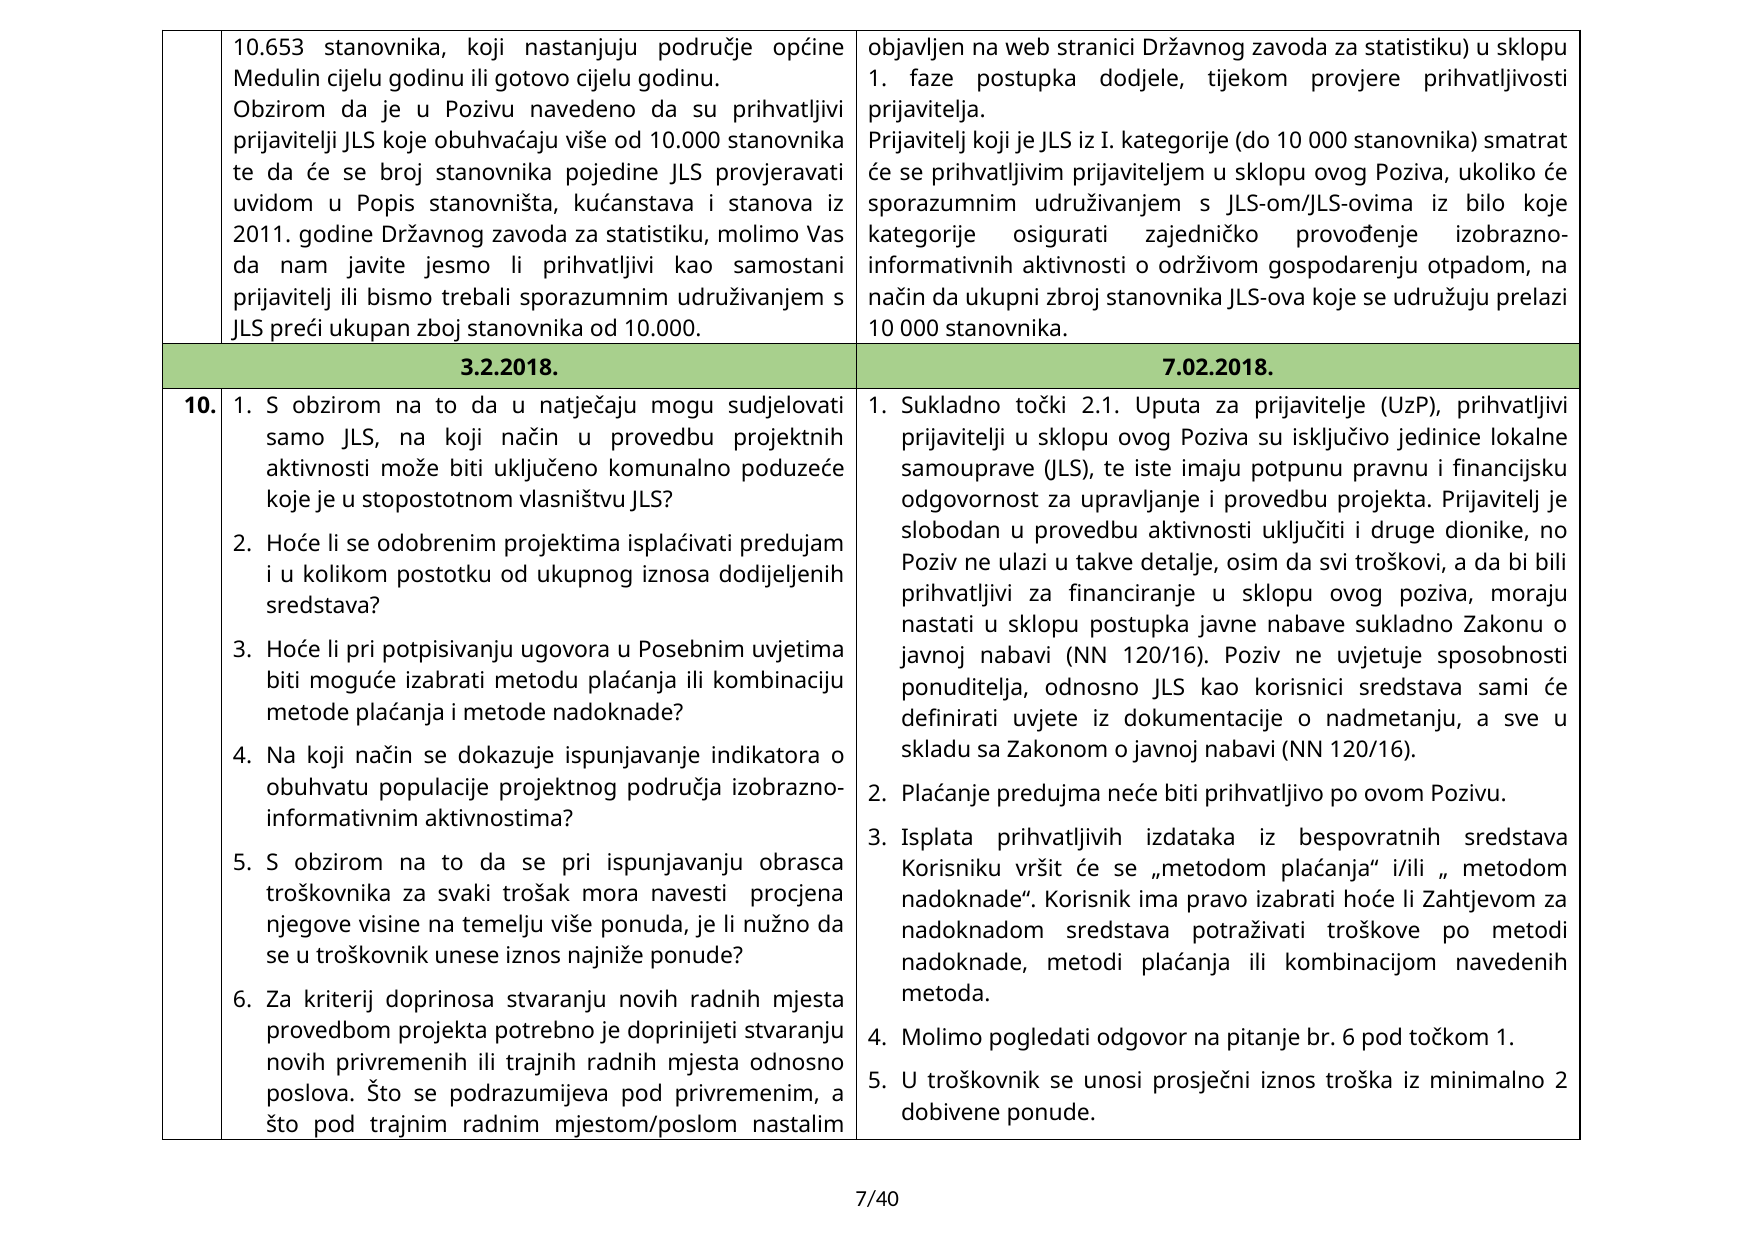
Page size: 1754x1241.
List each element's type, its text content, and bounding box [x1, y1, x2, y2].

table_cell [163, 389, 221, 1139]
table_cell 7.02.2018. [857, 344, 1579, 388]
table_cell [857, 389, 1579, 1139]
table_cell [163, 31, 221, 343]
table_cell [857, 31, 1579, 343]
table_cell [222, 389, 856, 1139]
table_cell 3.2.2018. [163, 344, 856, 388]
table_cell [222, 31, 856, 343]
